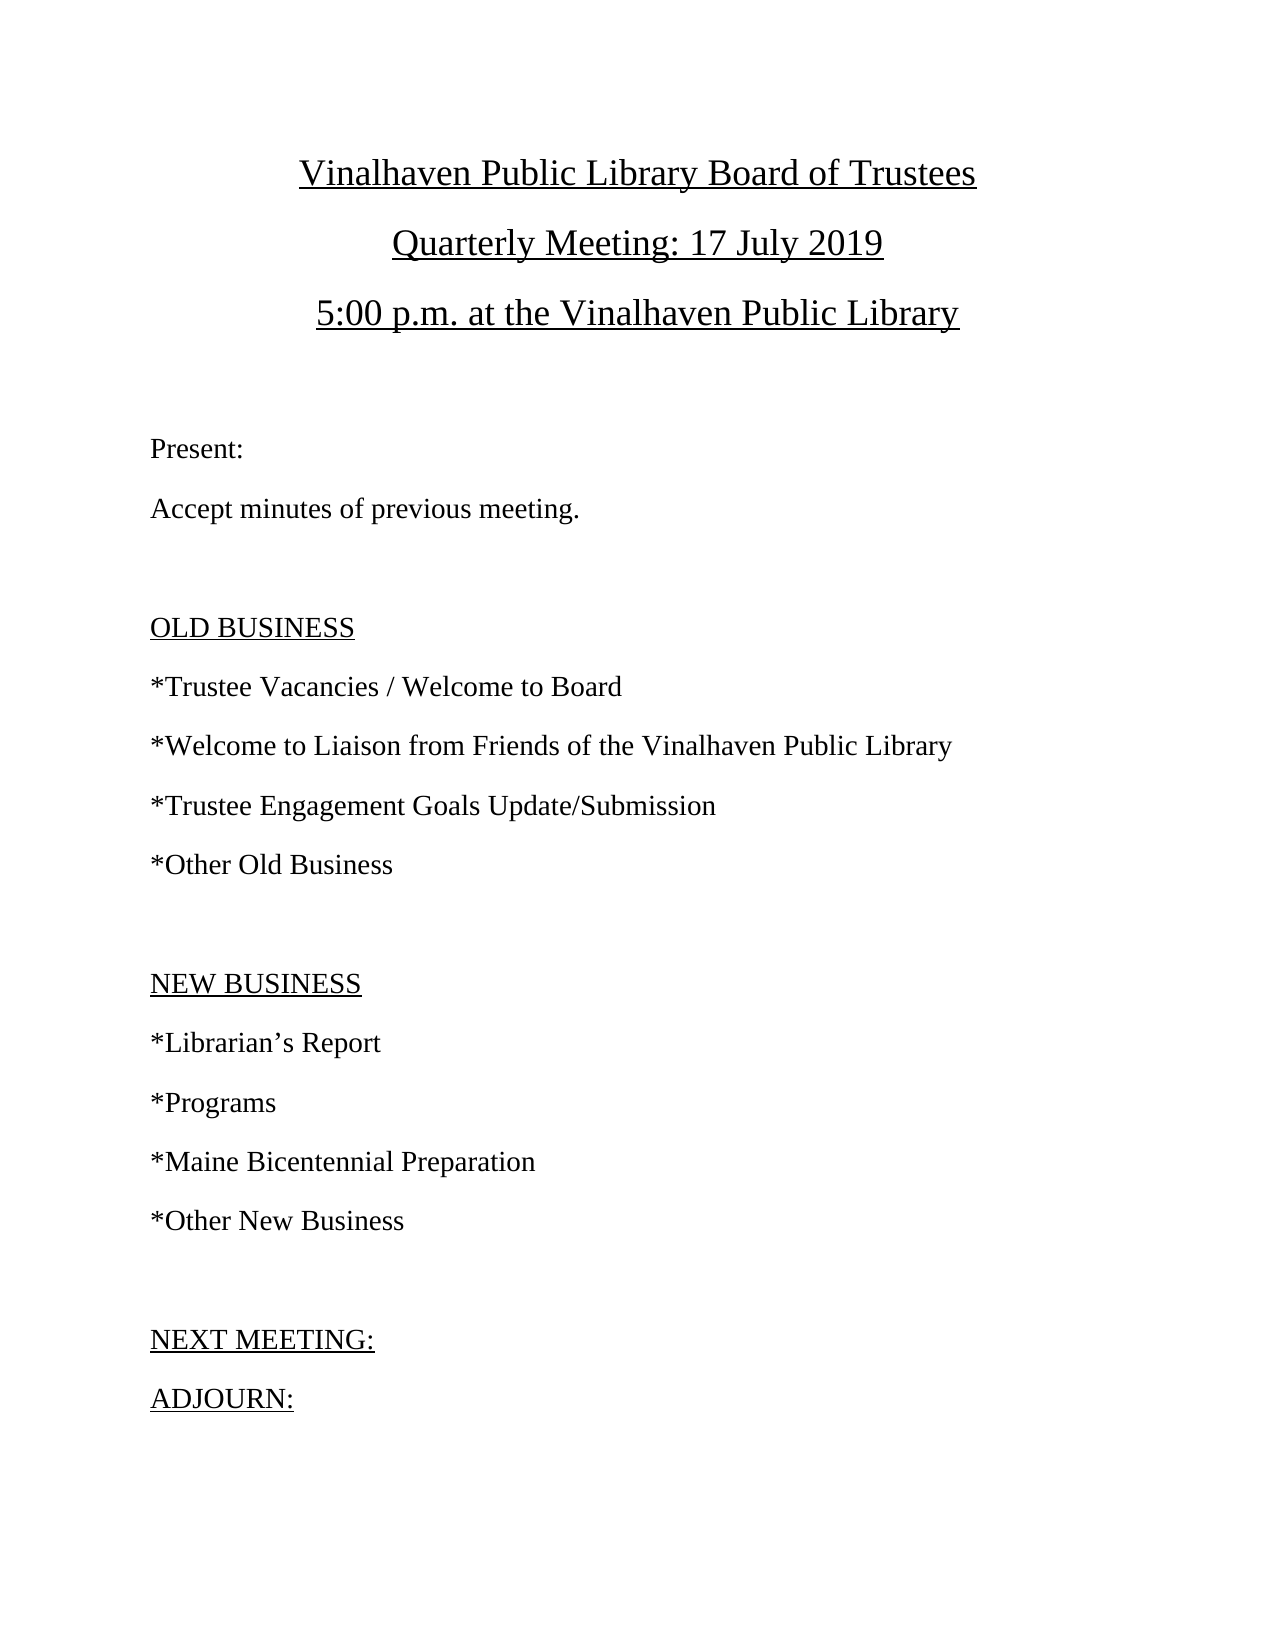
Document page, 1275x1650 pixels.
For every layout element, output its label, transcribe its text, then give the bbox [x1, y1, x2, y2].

text ADJOURN: [150, 1382, 1125, 1415]
text *Other New Business [150, 1203, 1125, 1237]
text Accept minutes of previous meeting. [150, 491, 1125, 524]
text NEW BUSINESS [150, 966, 1125, 999]
text Quarterly Meeting: 17 July 2019 [150, 220, 1125, 263]
text *Trustee Engagement Goals Update/Submission [150, 788, 1125, 821]
text *Trustee Vacancies / Welcome to Board [150, 669, 1125, 703]
text *Maine Bicentennial Preparation [150, 1144, 1125, 1178]
text *Librarian’s Report [150, 1025, 1125, 1059]
text Vinalhaven Public Library Board of Trustees [150, 150, 1125, 193]
text Present: [150, 432, 1125, 465]
text OLD BUSINESS [150, 610, 1125, 643]
text *Programs [150, 1085, 1125, 1118]
text NEXT MEETING: [150, 1322, 1125, 1356]
text 5:00 p.m. at the Vinalhaven Public Library [150, 291, 1125, 334]
text *Other Old Business [150, 847, 1125, 881]
text *Welcome to Liaison from Friends of the Vinalhaven Public Library [150, 728, 1125, 762]
